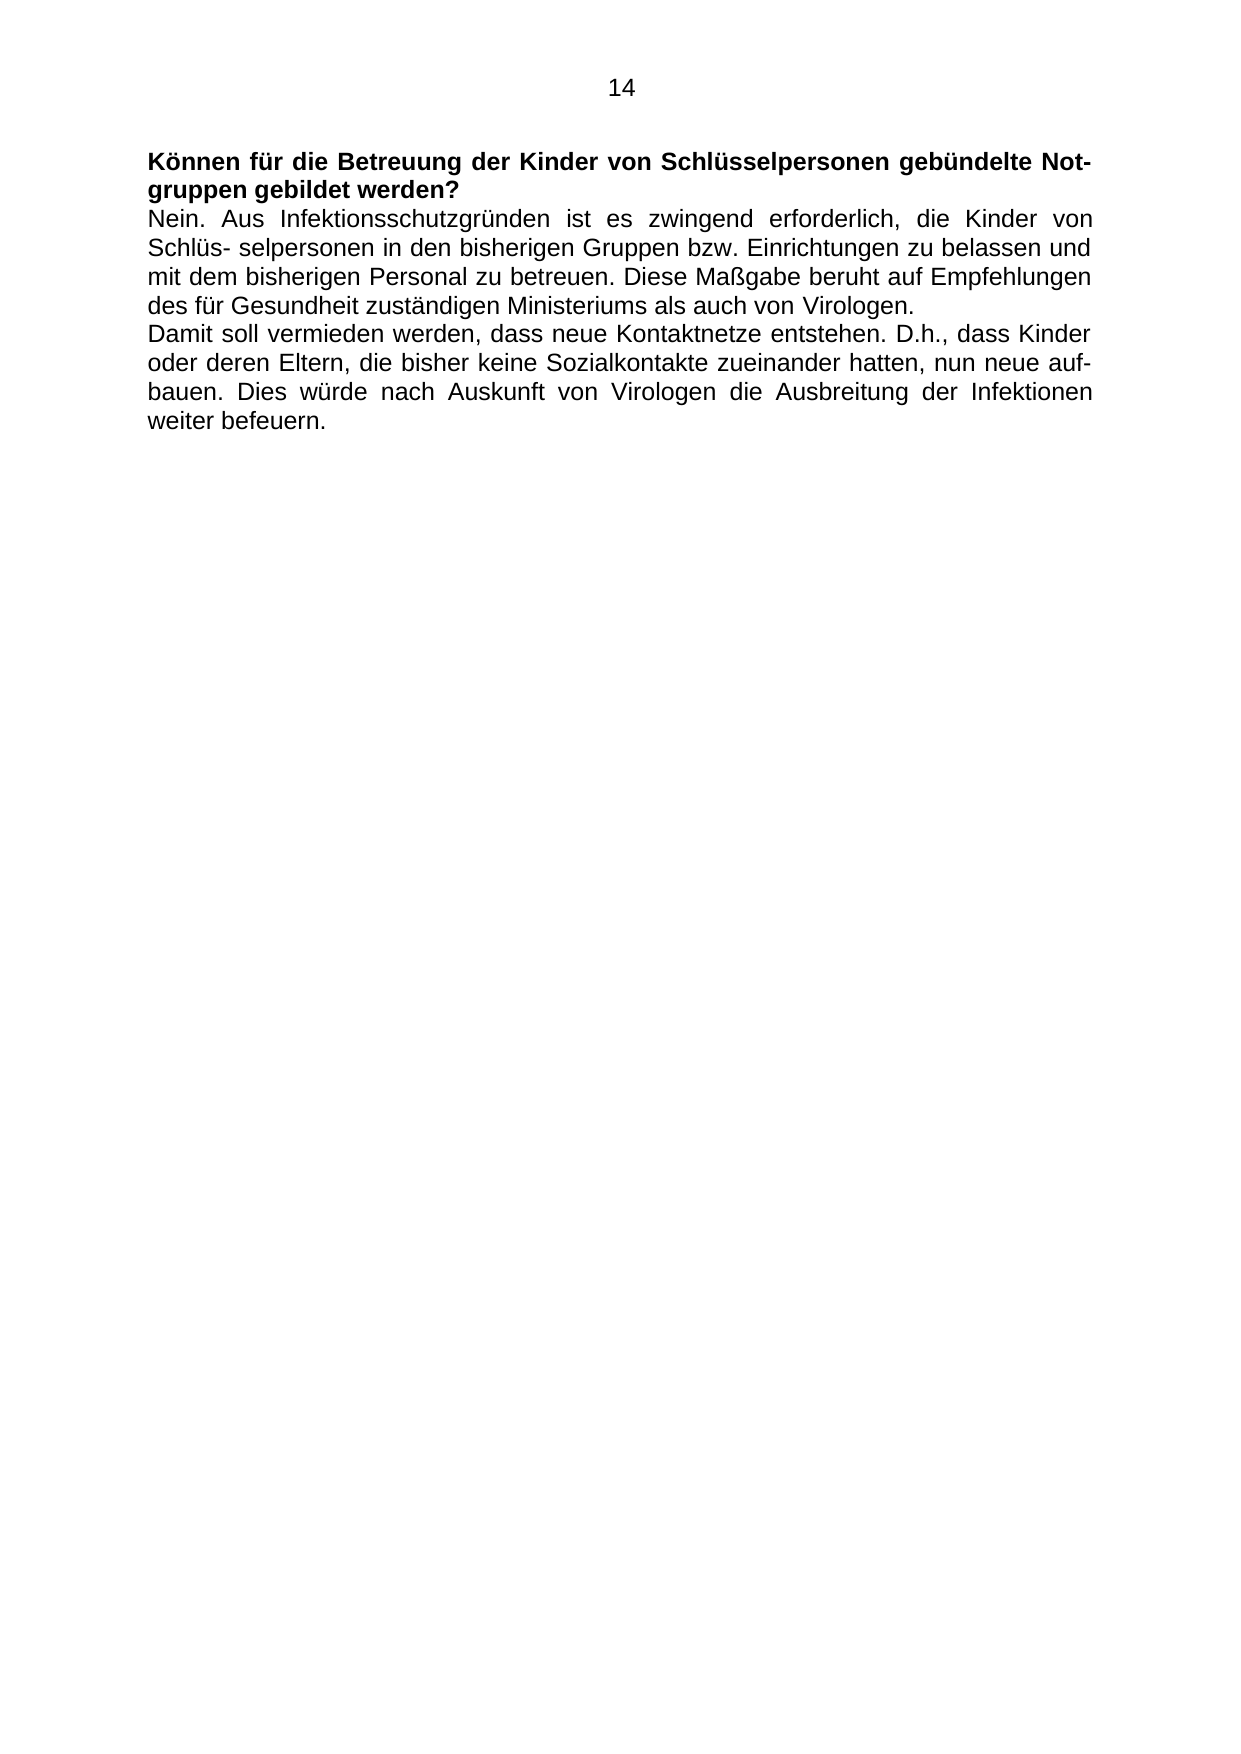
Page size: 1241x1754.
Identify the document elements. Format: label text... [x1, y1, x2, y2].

text Nein. Aus Infektionsschutzgründen ist es zwingend erforderlich, die Kinder von Schlüs- selpersonen in den bisherigen Gruppen bzw. Einrichtungen zu belassen und mit dem bisherigen Personal zu betreuen. Diese Maßgabe beruht auf Empfehlungen des für Gesundheit zuständigen Ministeriums als auch von Virologen. [147, 204, 1093, 319]
text Damit soll vermieden werden, dass neue Kontaktnetze entstehen. D.h., dass Kinder oder deren Eltern, die bisher keine Sozialkontakte zueinander hatten, nun neue auf- bauen. Dies würde nach Auskunft von Virologen die Ausbreitung der Infektionen weiter befeuern. [147, 319, 1093, 434]
subtitle Können für die Betreuung der Kinder von Schlüsselpersonen gebündelte Not- gruppen gebildet werden? [147, 147, 1092, 204]
